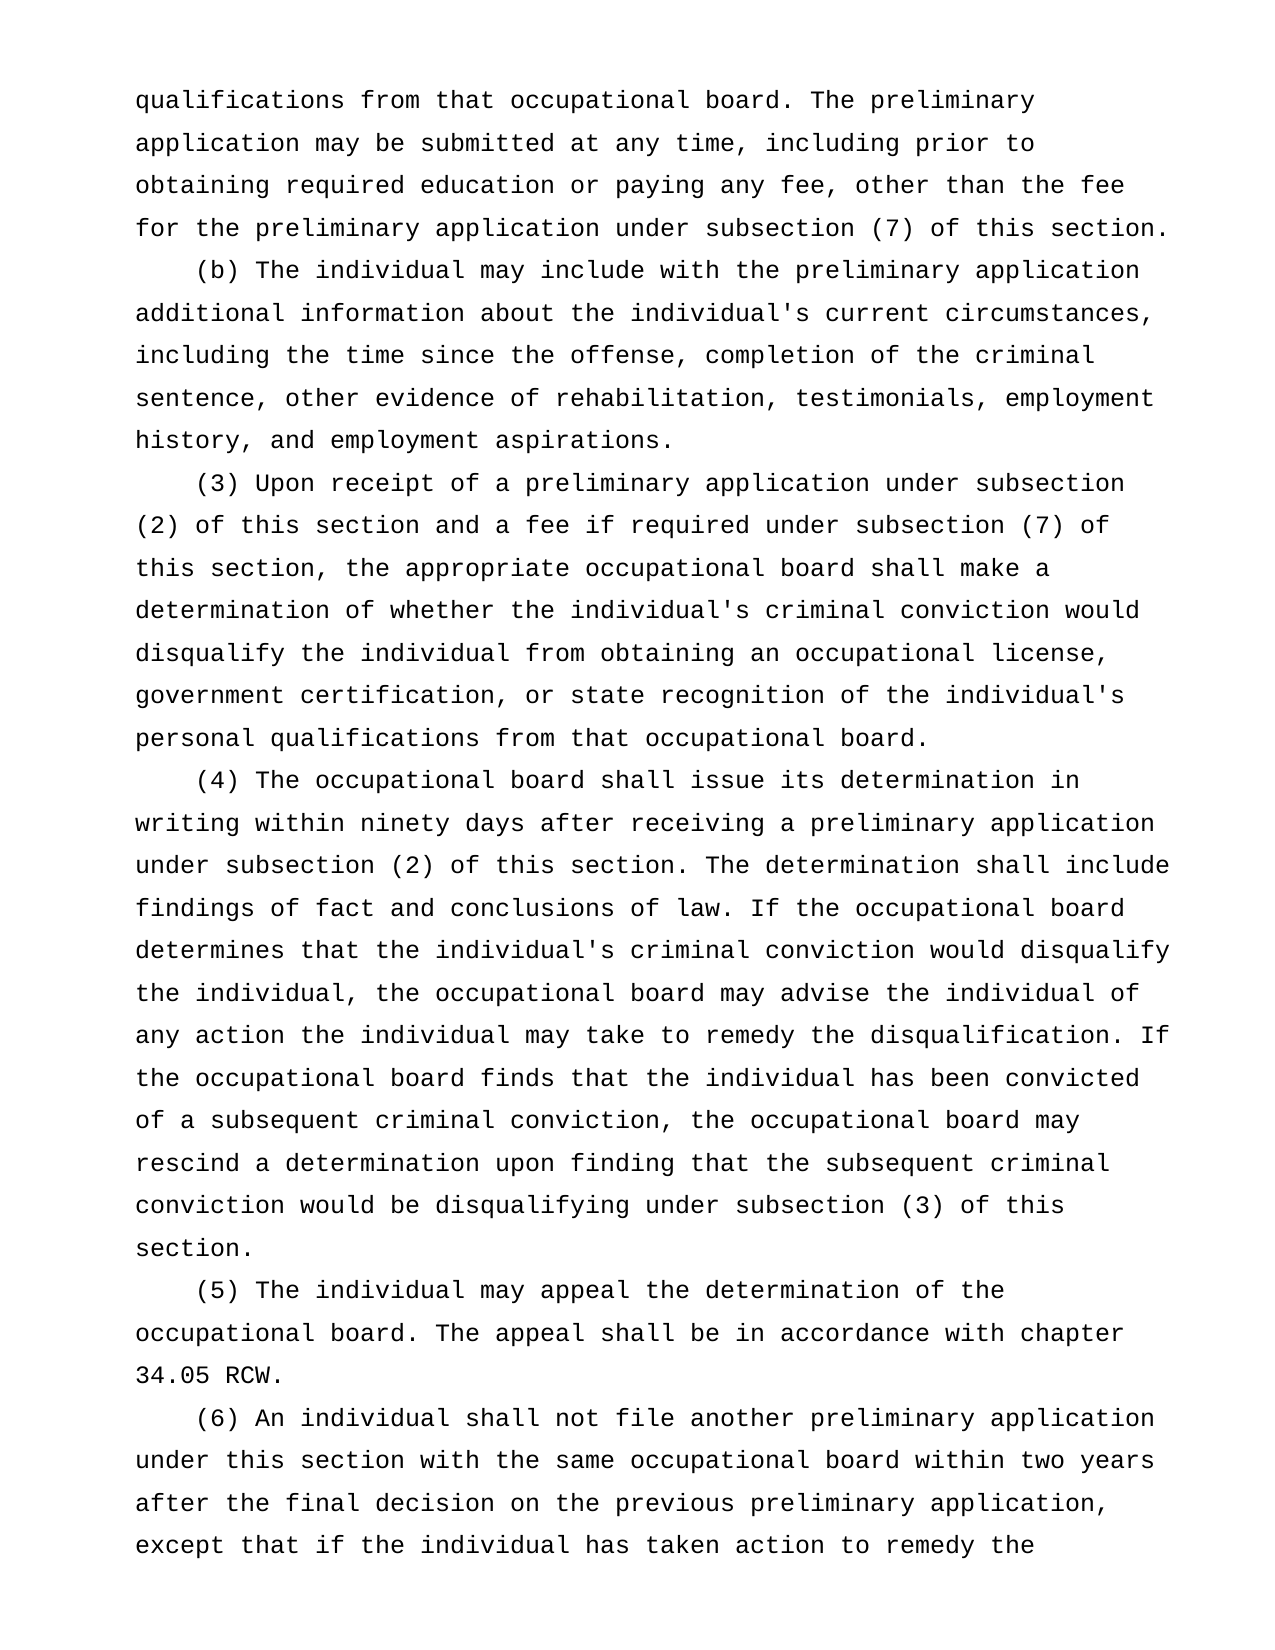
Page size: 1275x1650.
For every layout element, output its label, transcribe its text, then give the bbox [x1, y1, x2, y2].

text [135, 1392, 1170, 1562]
text (3) Upon receipt of a preliminary application under subsection (2) of this section and a fee if required under subsection (7) of this section, the appropriate occupational board shall make a determination of whether the individual's criminal conviction would disqualify the individual from obtaining an occupational license, government certification, or state recognition of the individual's personal qualifications from that occupational board. [135, 457, 1170, 755]
text (b) The individual may include with the preliminary application additional information about the individual's current circumstances, including the time since the offense, completion of the criminal sentence, other evidence of rehabilitation, testimonials, employment history, and employment aspirations. [135, 245, 1170, 457]
text (5) The individual may appeal the determination of the occupational board. The appeal shall be in accordance with chapter 34.05 RCW. [135, 1265, 1170, 1392]
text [135, 75, 1170, 245]
text (4) The occupational board shall issue its determination in writing within ninety days after receiving a preliminary application under subsection (2) of this section. The determination shall include findings of fact and conclusions of law. If the occupational board determines that the individual's criminal conviction would disqualify the individual, the occupational board may advise the individual of any action the individual may take to remedy the disqualification. If the occupational board finds that the individual has been convicted of a subsequent criminal conviction, the occupational board may rescind a determination upon finding that the subsequent criminal conviction would be disqualifying under subsection (3) of this section. [135, 755, 1170, 1265]
